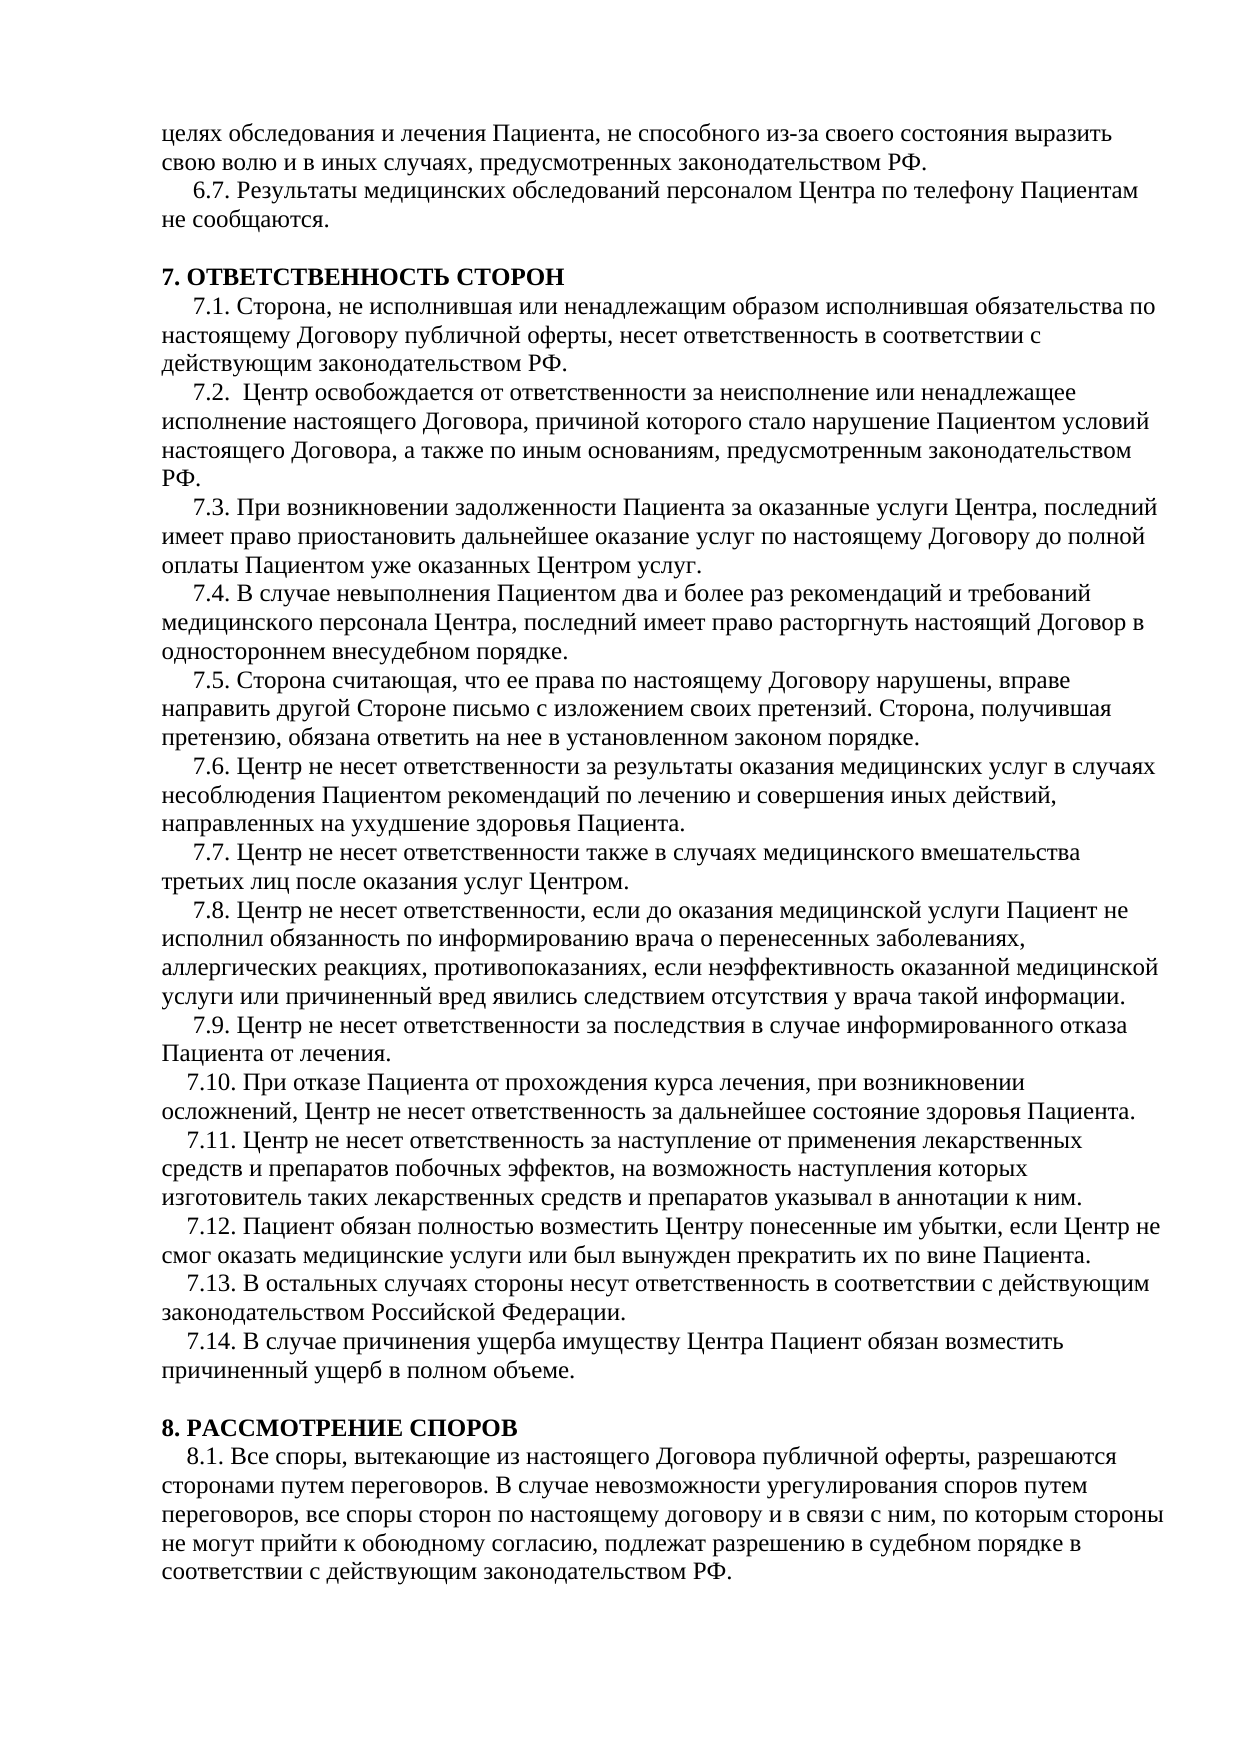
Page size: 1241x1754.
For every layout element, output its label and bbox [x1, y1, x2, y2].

table_header [161, 118, 1165, 1614]
